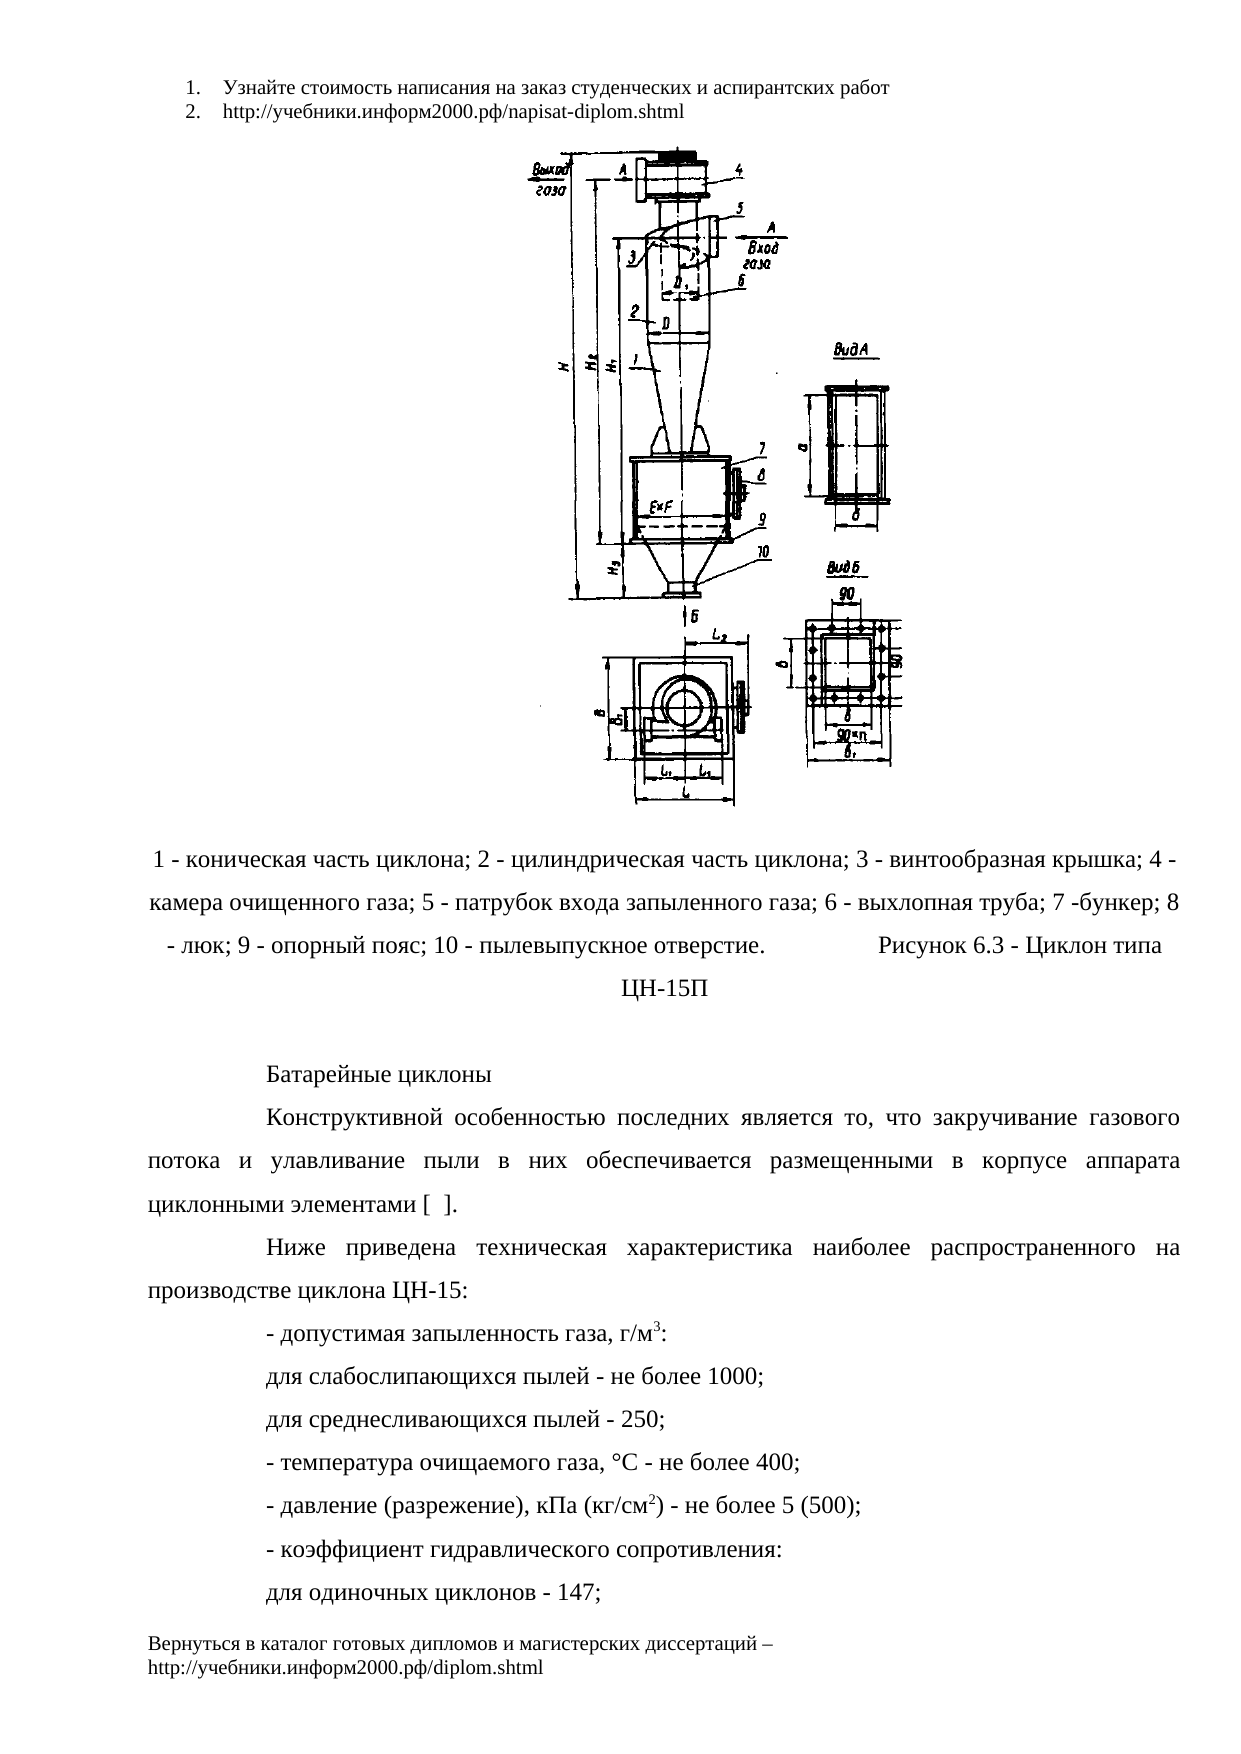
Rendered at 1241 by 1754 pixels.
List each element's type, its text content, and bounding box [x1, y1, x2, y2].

text Ниже приведена техническая характеристика наиболее распространенного на производстве циклона ЦН-15: [148, 1232, 1181, 1304]
text - давление (разрежение), кПа (кг/см2) - не более 5 (500); [148, 1491, 1181, 1519]
text для слабослипающихся пылей - не более 1000; [148, 1361, 1181, 1390]
text для среднесливающихся пылей - 250; [148, 1404, 1181, 1433]
text для одиночных циклонов - 147; [148, 1577, 1181, 1606]
text - температура очищаемого газа, °С - не более 400; [148, 1447, 1181, 1476]
text Конструктивной особенностью последних является то, что закручивание газового потока и улавливание пыли в них обеспечивается размещенными в корпусе аппарата циклонными элементами [ ]. [148, 1102, 1181, 1217]
text - допустимая запыленность газа, г/м3: [148, 1318, 1181, 1347]
text - коэффициент гидравлического сопротивления: [148, 1534, 1181, 1562]
picture [508, 123, 939, 822]
text Батарейные циклоны [148, 1059, 1181, 1088]
text 1 - коническая часть циклона; 2 - цилиндрическая часть циклона; 3 - винтообразная крышка; 4 - камера очищенного газа; 5 - патрубок входа запыленного газа; 6 - выхлопная труба; 7 -бункер; 8 - люк; 9 - опорный пояс; 10 - пылевыпускное отверстие. Рисунок 6.3 - Циклон типа ЦН-15П [148, 844, 1181, 1002]
